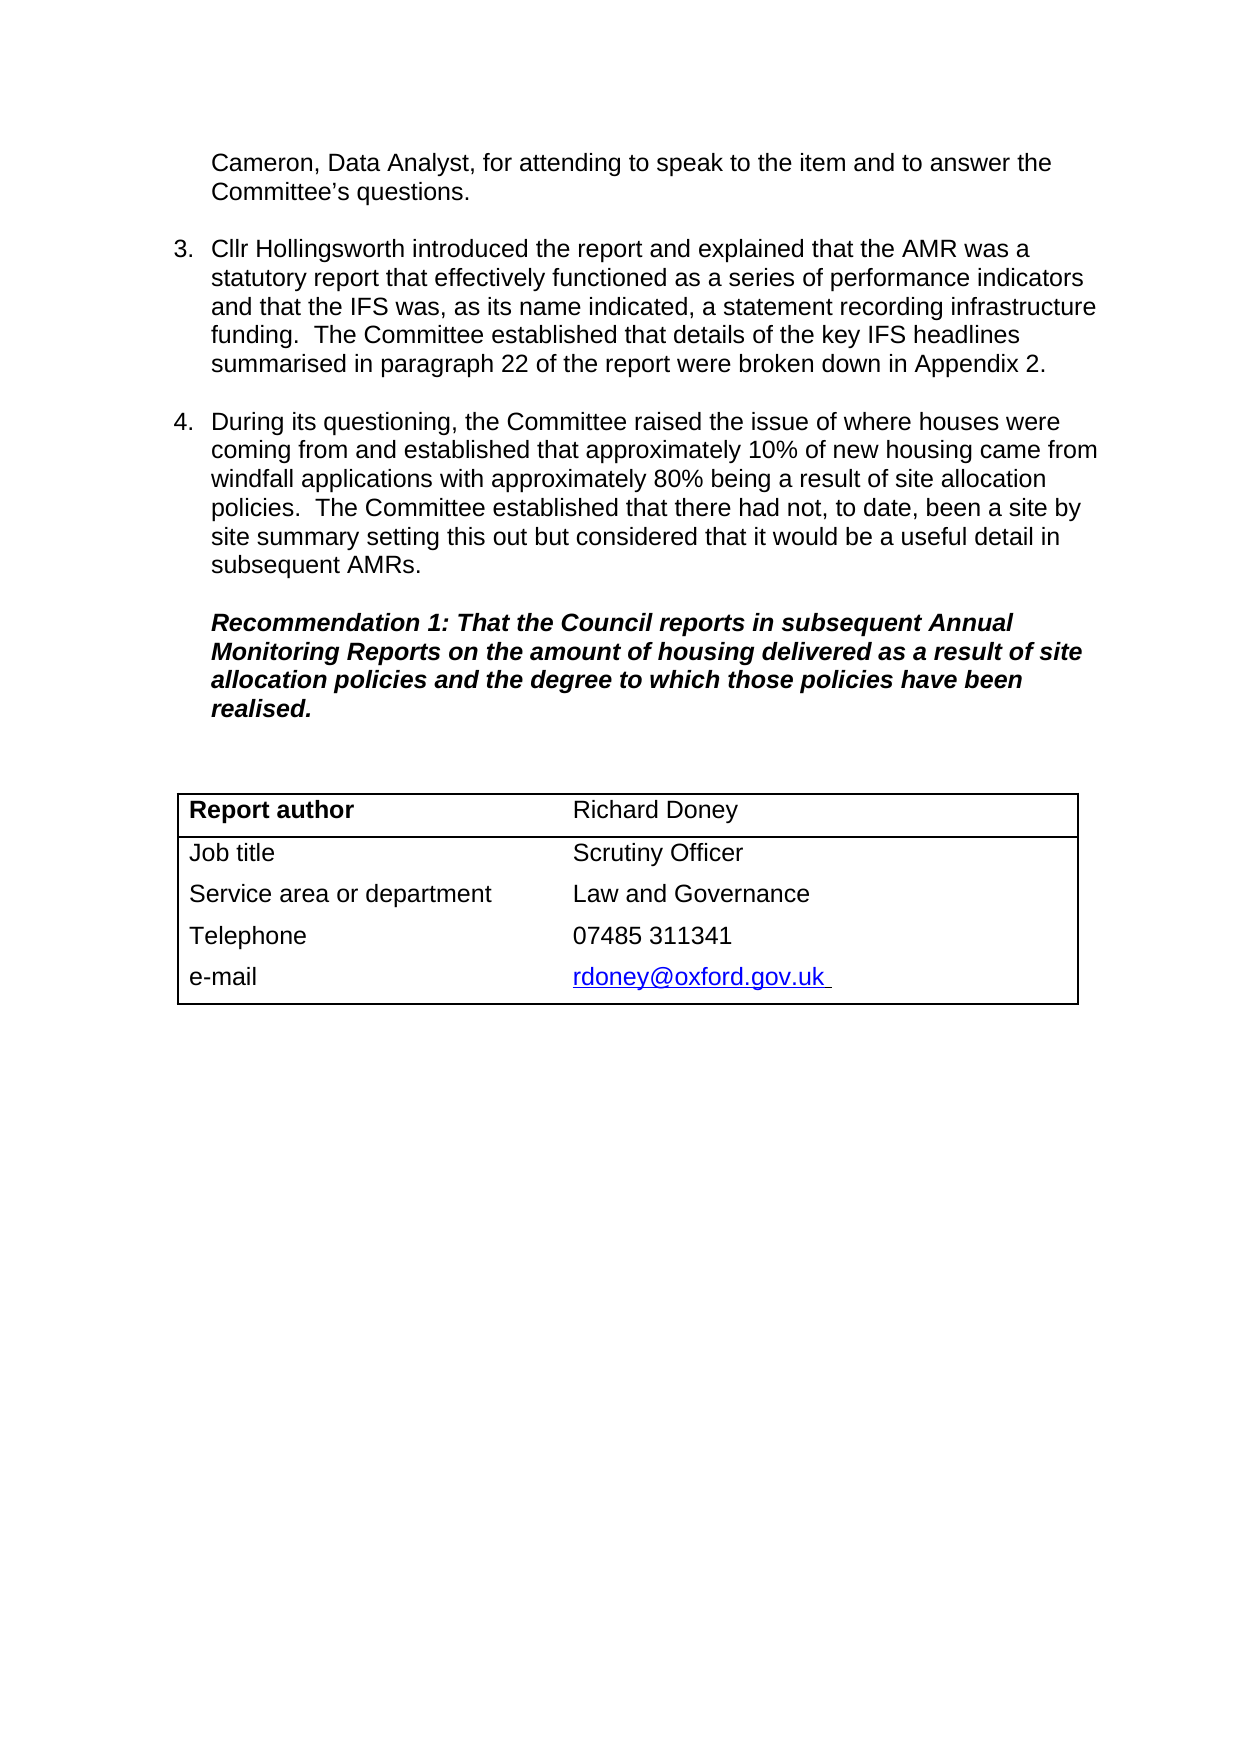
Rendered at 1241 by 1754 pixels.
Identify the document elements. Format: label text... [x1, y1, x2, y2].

table_cell Job title [179, 838, 561, 879]
table_cell e-mail [179, 962, 561, 1003]
table_cell Law and Governance [561, 879, 1077, 921]
list During its questioning, the Committee raised the issue of where houses were coming from and established that approximately 10% of new housing came from windfall applications with approximately 80% being a result of site allocation policies. The Committee established that there had not, to date, been a site by site summary setting this out but considered that it would be a useful detail in subsequent AMRs. [173, 406, 1104, 579]
list Recommendation 1: That the Council reports in subsequent Annual Monitoring Reports on the amount of housing delivered as a result of site allocation policies and the degree to which those policies have been realised. [211, 608, 1104, 723]
table_cell Scrutiny Officer [561, 838, 1077, 879]
table_header Richard Doney [561, 795, 1077, 836]
table_header Report author [179, 795, 561, 836]
table_cell Telephone [179, 921, 561, 962]
list Cllr Hollingsworth introduced the report and explained that the AMR was a statutory report that effectively functioned as a series of performance indicators and that the IFS was, as its name indicated, a statement recording infrastructure funding. The Committee established that details of the key IFS headlines summarised in paragraph 22 of the report were broken down in Appendix 2. [173, 234, 1104, 406]
table_cell 07485 311341 [561, 921, 1077, 962]
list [173, 148, 1104, 234]
table_cell rdoney@oxford.gov.uk [561, 962, 1077, 1003]
table_cell Service area or department [179, 879, 561, 921]
